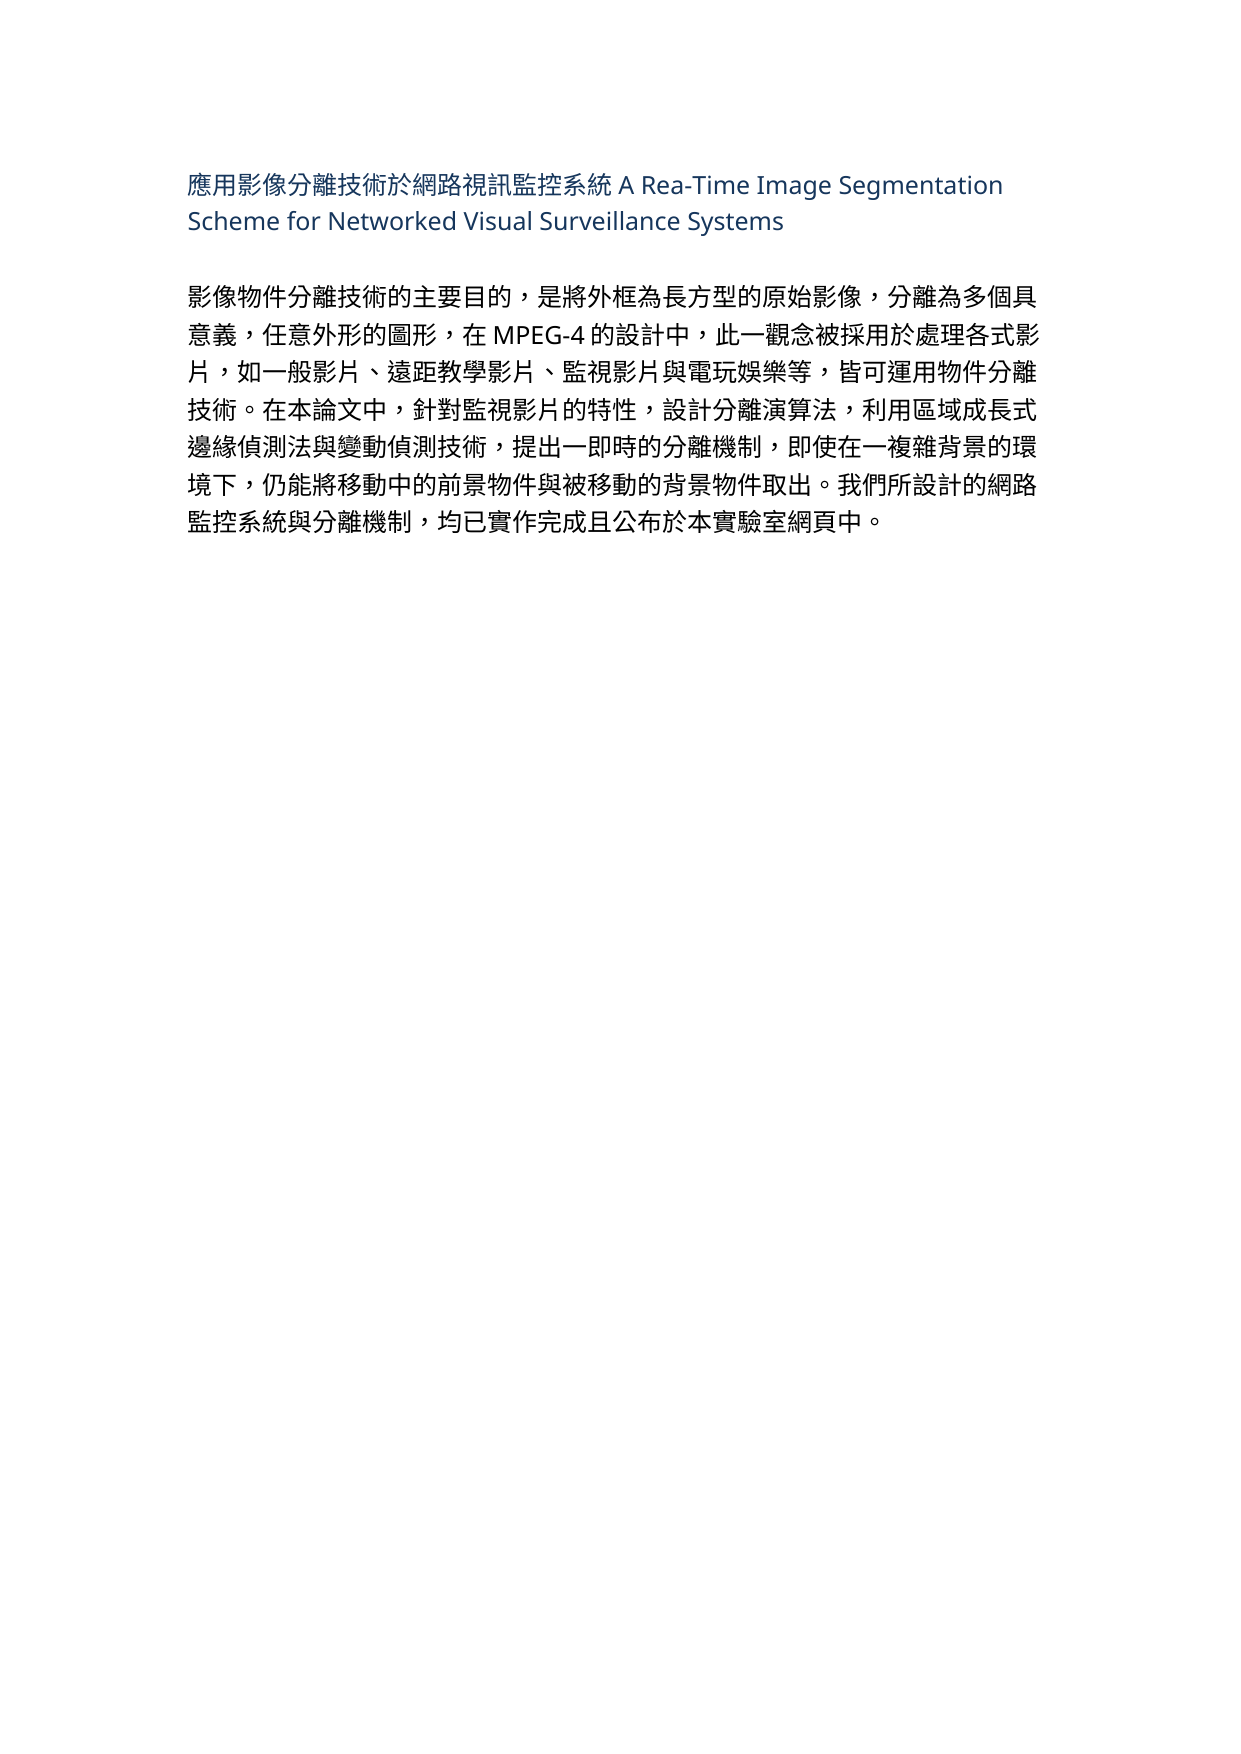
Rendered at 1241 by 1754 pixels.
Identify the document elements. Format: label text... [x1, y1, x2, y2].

text 影像物件分離技術的主要目的，是將外框為長方型的原始影像，分離為多個具意義，任意外形的圖形，在MPEG-4的設計中，此一觀念被採用於處理各式影片，如一般影片、遠距教學影片、監視影片與電玩娛樂等，皆可運用物件分離技術。在本論文中，針對監視影片的特性，設計分離演算法，利用區域成長式邊緣偵測法與變動偵測技術，提出一即時的分離機制，即使在一複雜背景的環境下，仍能將移動中的前景物件與被移動的背景物件取出。我們所設計的網路監控系統與分離機制，均已實作完成且公布於本實驗室網頁中。 [187, 277, 1053, 539]
text 應用影像分離技術於網路視訊監控系統 A Rea-Time Image Segmentation Scheme for Networked Visual Surveillance Systems [187, 164, 1053, 239]
